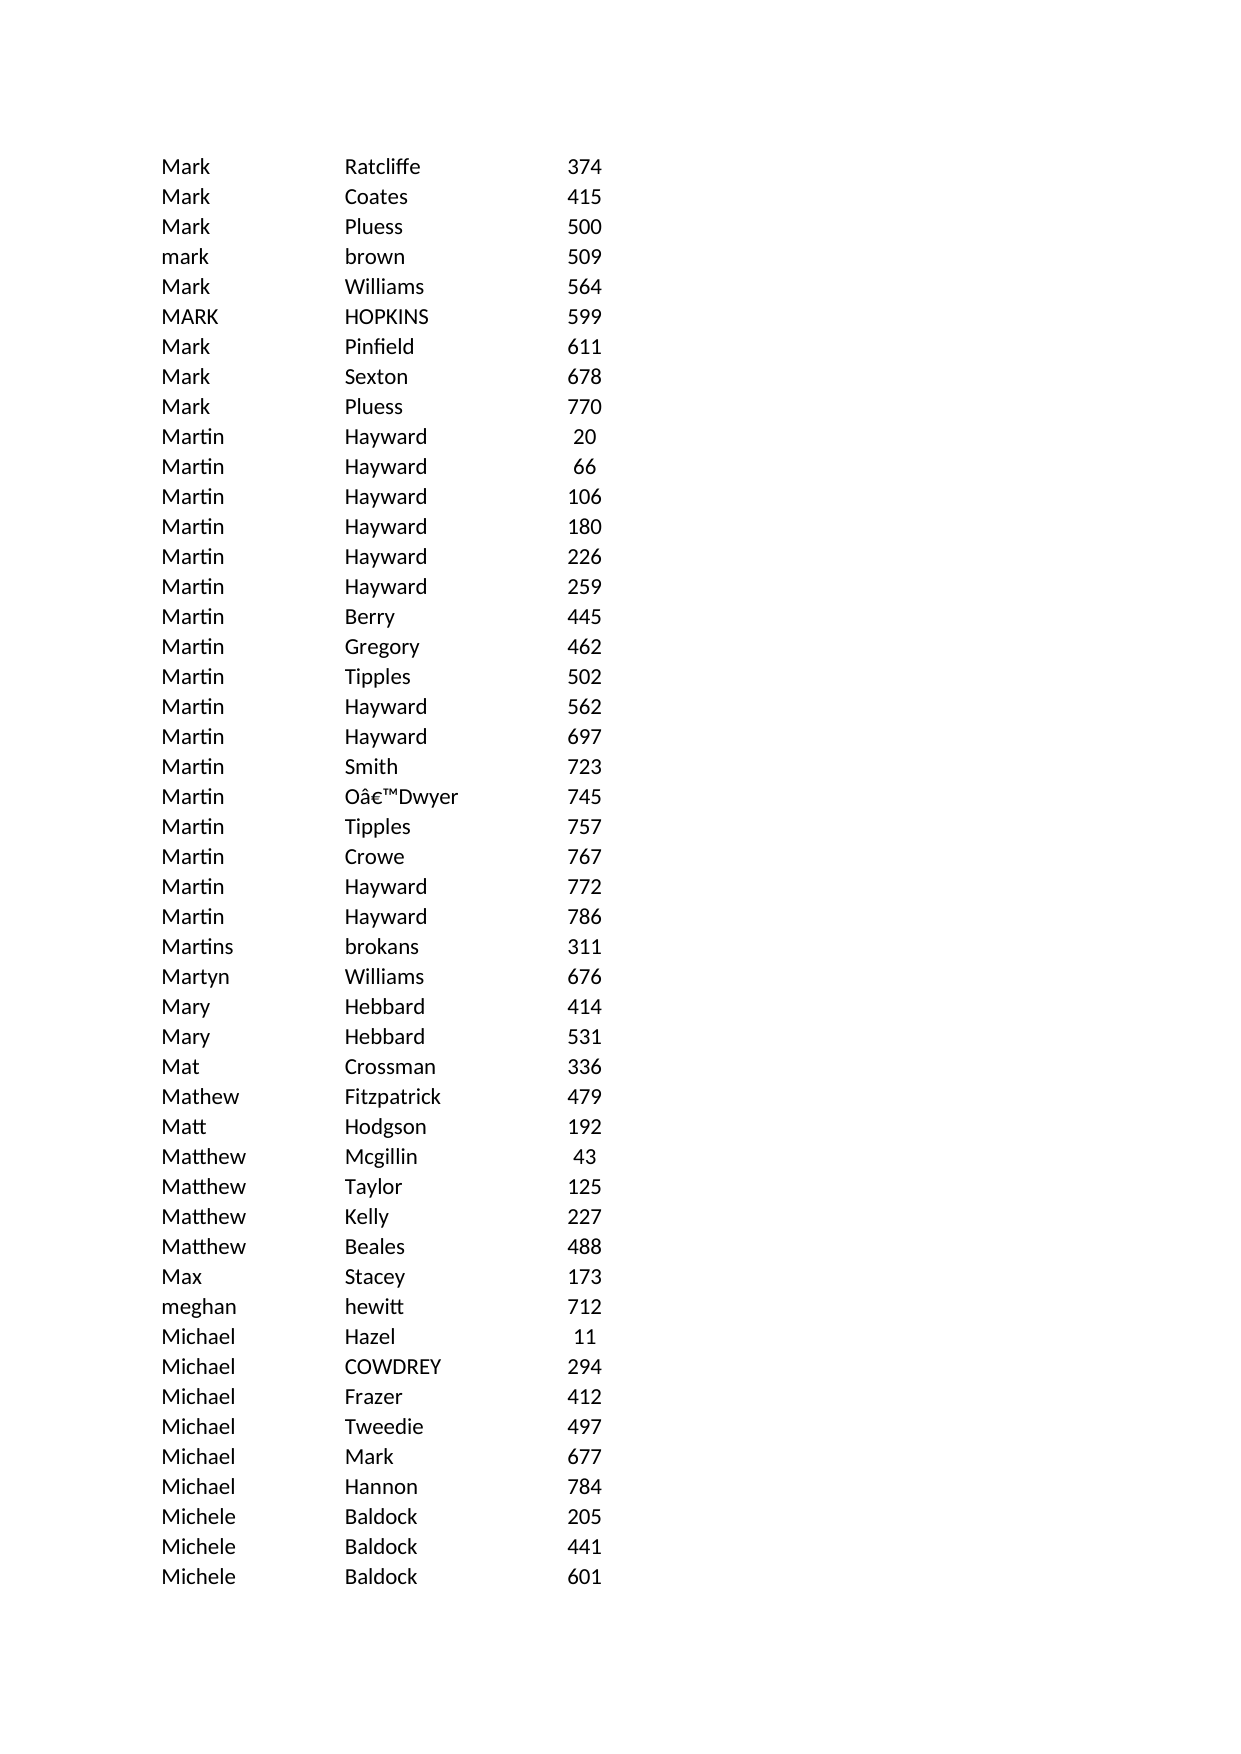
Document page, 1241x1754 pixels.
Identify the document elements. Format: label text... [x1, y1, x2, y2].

table_cell Matt [150, 1110, 333, 1140]
table_cell Crowe [333, 840, 521, 870]
table_cell 488 [521, 1230, 648, 1260]
table_cell 611 [521, 330, 648, 360]
table_cell 502 [521, 660, 648, 690]
table_cell Hebbard [333, 1020, 521, 1050]
table_cell 479 [521, 1080, 648, 1110]
table_cell Hayward [333, 690, 521, 720]
table_cell Mark [150, 270, 333, 300]
table_cell Smith [333, 750, 521, 780]
table_cell Martin [150, 630, 333, 660]
table_cell Mark [150, 150, 333, 180]
table_cell Pinfield [333, 330, 521, 360]
table_cell 723 [521, 750, 648, 780]
table_cell Sexton [333, 360, 521, 390]
table_cell Martin [150, 480, 333, 510]
table_cell Martin [150, 780, 333, 810]
table_cell 311 [521, 930, 648, 960]
table_cell Kelly [333, 1200, 521, 1230]
table_cell Martin [150, 870, 333, 900]
table_cell Martin [150, 720, 333, 750]
table_cell Martyn [150, 960, 333, 990]
table_cell Mark [150, 330, 333, 360]
table_cell Mary [150, 1020, 333, 1050]
table_cell 125 [521, 1170, 648, 1200]
table_cell Pluess [333, 210, 521, 240]
table_cell 226 [521, 540, 648, 570]
table_cell 173 [521, 1260, 648, 1290]
table_cell Michael [150, 1380, 333, 1410]
table_cell Stacey [333, 1260, 521, 1290]
table_cell Martin [150, 810, 333, 840]
table_cell Martin [150, 750, 333, 780]
table_cell 767 [521, 840, 648, 870]
table_cell Coates [333, 180, 521, 210]
table_cell Williams [333, 270, 521, 300]
table_cell Michael [150, 1440, 333, 1470]
table_cell hewitt [333, 1290, 521, 1320]
table_cell Mark [150, 180, 333, 210]
table_cell Martin [150, 540, 333, 570]
table_cell 414 [521, 990, 648, 1020]
table_cell 227 [521, 1200, 648, 1230]
table_cell 500 [521, 210, 648, 240]
table_cell Berry [333, 600, 521, 630]
table_cell 43 [521, 1140, 648, 1170]
table_cell Mat [150, 1050, 333, 1080]
table_cell Oâ€™Dwyer [333, 780, 521, 810]
table_cell Michael [150, 1470, 333, 1500]
table_cell 599 [521, 300, 648, 330]
table_cell Martin [150, 450, 333, 480]
table_cell MARK [150, 300, 333, 330]
table_cell 106 [521, 480, 648, 510]
table_cell 562 [521, 690, 648, 720]
table_cell 259 [521, 570, 648, 600]
table_cell Hayward [333, 510, 521, 540]
table_cell Mary [150, 990, 333, 1020]
table_cell 294 [521, 1350, 648, 1380]
table_cell Crossman [333, 1050, 521, 1080]
table_cell 374 [521, 150, 648, 180]
table_cell 412 [521, 1380, 648, 1410]
table_cell Hebbard [333, 990, 521, 1020]
table_cell Taylor [333, 1170, 521, 1200]
table_cell 745 [521, 780, 648, 810]
table_cell Mark [333, 1440, 521, 1470]
table_cell Michele [150, 1500, 333, 1530]
table_cell 497 [521, 1410, 648, 1440]
table_cell Michele [150, 1560, 333, 1590]
table_cell Hayward [333, 420, 521, 450]
table_cell brown [333, 240, 521, 270]
table_cell 415 [521, 180, 648, 210]
table_cell Pluess [333, 390, 521, 420]
table_cell Hayward [333, 450, 521, 480]
table_cell 509 [521, 240, 648, 270]
table_cell Hayward [333, 900, 521, 930]
table_cell 336 [521, 1050, 648, 1080]
table_cell 677 [521, 1440, 648, 1470]
table_cell Martin [150, 570, 333, 600]
table_cell Hayward [333, 870, 521, 900]
table_cell Matthew [150, 1140, 333, 1170]
table_cell 712 [521, 1290, 648, 1320]
table_cell Martin [150, 660, 333, 690]
table_cell Martin [150, 510, 333, 540]
table_cell Martin [150, 420, 333, 450]
table_cell Mark [150, 390, 333, 420]
table_cell Michael [150, 1320, 333, 1350]
table_cell Michele [150, 1530, 333, 1560]
table_cell Hayward [333, 540, 521, 570]
table_cell Martin [150, 840, 333, 870]
table_cell Martin [150, 690, 333, 720]
table_cell HOPKINS [333, 300, 521, 330]
table_cell Fitzpatrick [333, 1080, 521, 1110]
table_cell Tipples [333, 660, 521, 690]
table_cell Hayward [333, 570, 521, 600]
table_cell Mark [150, 360, 333, 390]
table_cell Beales [333, 1230, 521, 1260]
table_cell 786 [521, 900, 648, 930]
table_cell 205 [521, 1500, 648, 1530]
table_cell Hodgson [333, 1110, 521, 1140]
table_cell meghan [150, 1290, 333, 1320]
table_cell Tweedie [333, 1410, 521, 1440]
table_cell Matthew [150, 1200, 333, 1230]
table_cell Gregory [333, 630, 521, 660]
table_cell Tipples [333, 810, 521, 840]
table_cell 678 [521, 360, 648, 390]
table_cell Matthew [150, 1230, 333, 1260]
table_cell 784 [521, 1470, 648, 1500]
table_cell Baldock [333, 1560, 521, 1590]
table_cell 676 [521, 960, 648, 990]
table_cell 564 [521, 270, 648, 300]
table_cell Baldock [333, 1500, 521, 1530]
table_cell Max [150, 1260, 333, 1290]
table_cell Williams [333, 960, 521, 990]
table_cell Ratcliffe [333, 150, 521, 180]
table_cell 772 [521, 870, 648, 900]
table_cell COWDREY [333, 1350, 521, 1380]
table_cell Baldock [333, 1530, 521, 1560]
table_cell Martins [150, 930, 333, 960]
table_cell 11 [521, 1320, 648, 1350]
table_cell Frazer [333, 1380, 521, 1410]
table_cell 601 [521, 1560, 648, 1590]
table_cell Mcgillin [333, 1140, 521, 1170]
table_cell Matthew [150, 1170, 333, 1200]
table_cell Mark [150, 210, 333, 240]
table_cell Michael [150, 1350, 333, 1380]
table_cell 531 [521, 1020, 648, 1050]
table_cell Hannon [333, 1470, 521, 1500]
table_cell 445 [521, 600, 648, 630]
table_cell 441 [521, 1530, 648, 1560]
table_cell Martin [150, 600, 333, 630]
table_cell Michael [150, 1410, 333, 1440]
table_cell 770 [521, 390, 648, 420]
table_cell Hazel [333, 1320, 521, 1350]
table_cell Mathew [150, 1080, 333, 1110]
table_cell brokans [333, 930, 521, 960]
table_cell Hayward [333, 480, 521, 510]
table_cell 20 [521, 420, 648, 450]
table_cell mark [150, 240, 333, 270]
table_cell 697 [521, 720, 648, 750]
table_cell Martin [150, 900, 333, 930]
table_cell 192 [521, 1110, 648, 1140]
table_cell 180 [521, 510, 648, 540]
table_cell 757 [521, 810, 648, 840]
table_cell 462 [521, 630, 648, 660]
table_cell 66 [521, 450, 648, 480]
table_cell Hayward [333, 720, 521, 750]
